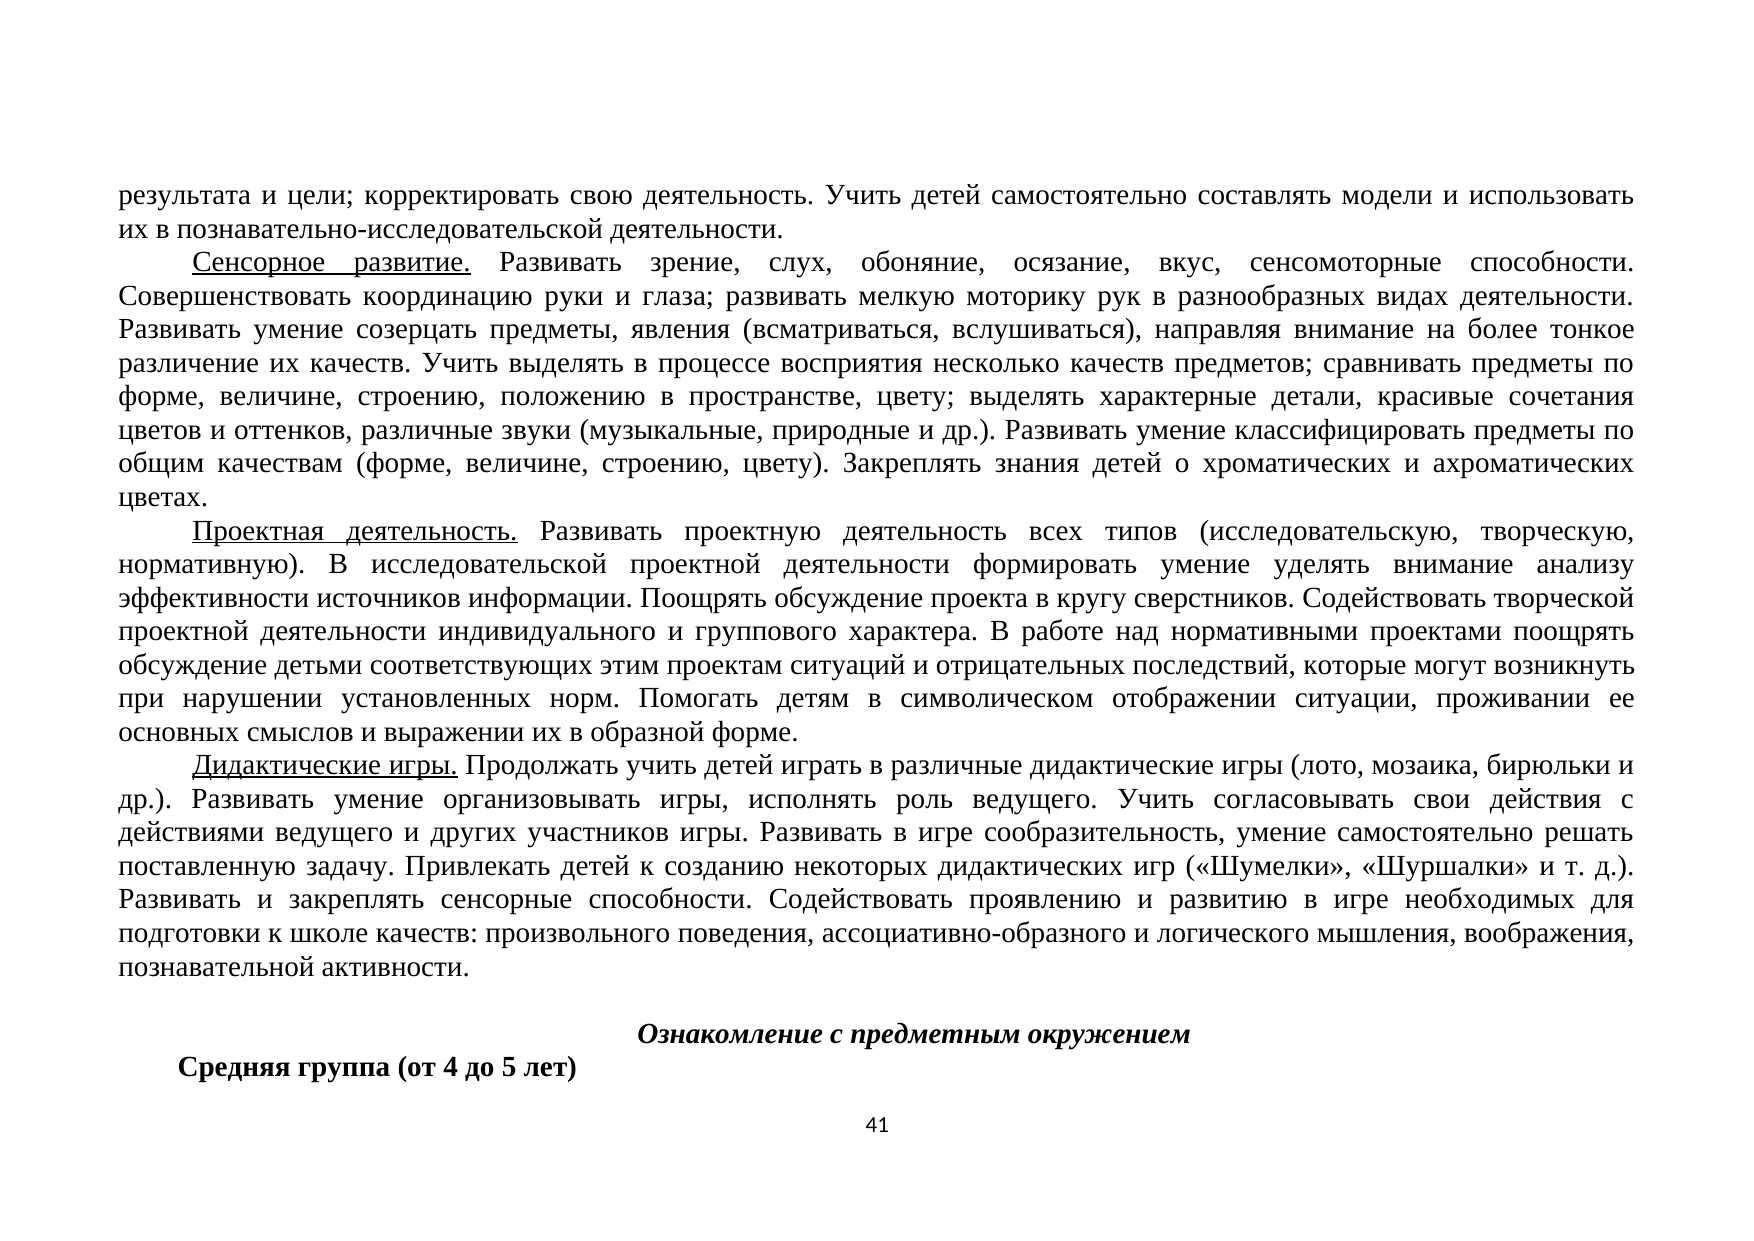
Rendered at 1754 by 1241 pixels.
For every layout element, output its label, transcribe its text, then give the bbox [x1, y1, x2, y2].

text Проектная деятельность. Развивать проектную деятельность всех типов (исследовательскую, творческую, нормативную). В исследовательской проектной деятельности формировать умение уделять внимание анализу эффективности источников информации. Поощрять обсуждение проекта в кругу сверстников. Содействовать творческой проектной деятельности индивидуального и группового характера. В работе над нормативными проектами поощрять обсуждение детьми соответствующих этим проектам ситуаций и отрицательных последствий, которые могут возникнуть при нарушении установленных норм. Помогать детям в символическом отображении ситуации, проживании ее основных смыслов и выражении их в образной форме. [118, 513, 1636, 747]
text Дидактические игры. Продолжать учить детей играть в различные дидактические игры (лото, мозаика, бирюльки и др.). Развивать умение организовывать игры, исполнять роль ведущего. Учить согласовывать свои действия с действиями ведущего и других участников игры. Развивать в игре сообразительность, умение самостоятельно решать поставленную задачу. Привлекать детей к созданию некоторых дидактических игр («Шумелки», «Шуршалки» и т. д.). Развивать и закреплять сенсорные способности. Содействовать проявлению и развитию в игре необходимых для подготовки к школе качеств: произвольного поведения, ассоциативно-образного и логического мышления, воображения, познавательной активности. [118, 747, 1636, 982]
text Средняя группа (от 4 до 5 лет) [118, 1049, 1636, 1083]
text Сенсорное развитие. Развивать зрение, слух, обоняние, осязание, вкус, сенсомоторные способности. Совершенствовать координацию руки и глаза; развивать мелкую моторику рук в разнообразных видах деятельности. Развивать умение созерцать предметы, явления (всматриваться, вслушиваться), направляя внимание на более тонкое различение их качеств. Учить выделять в процессе восприятия несколько качеств предметов; сравнивать предметы по форме, величине, строению, положению в пространстве, цвету; выделять характерные детали, красивые сочетания цветов и оттенков, различные звуки (музыкальные, природные и др.). Развивать умение классифицировать предметы по общим качествам (форме, величине, строению, цвету). Закреплять знания детей о хроматических и ахроматических цветах. [118, 244, 1636, 513]
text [118, 177, 1636, 244]
text Ознакомление с предметным окружением [118, 1016, 1636, 1049]
